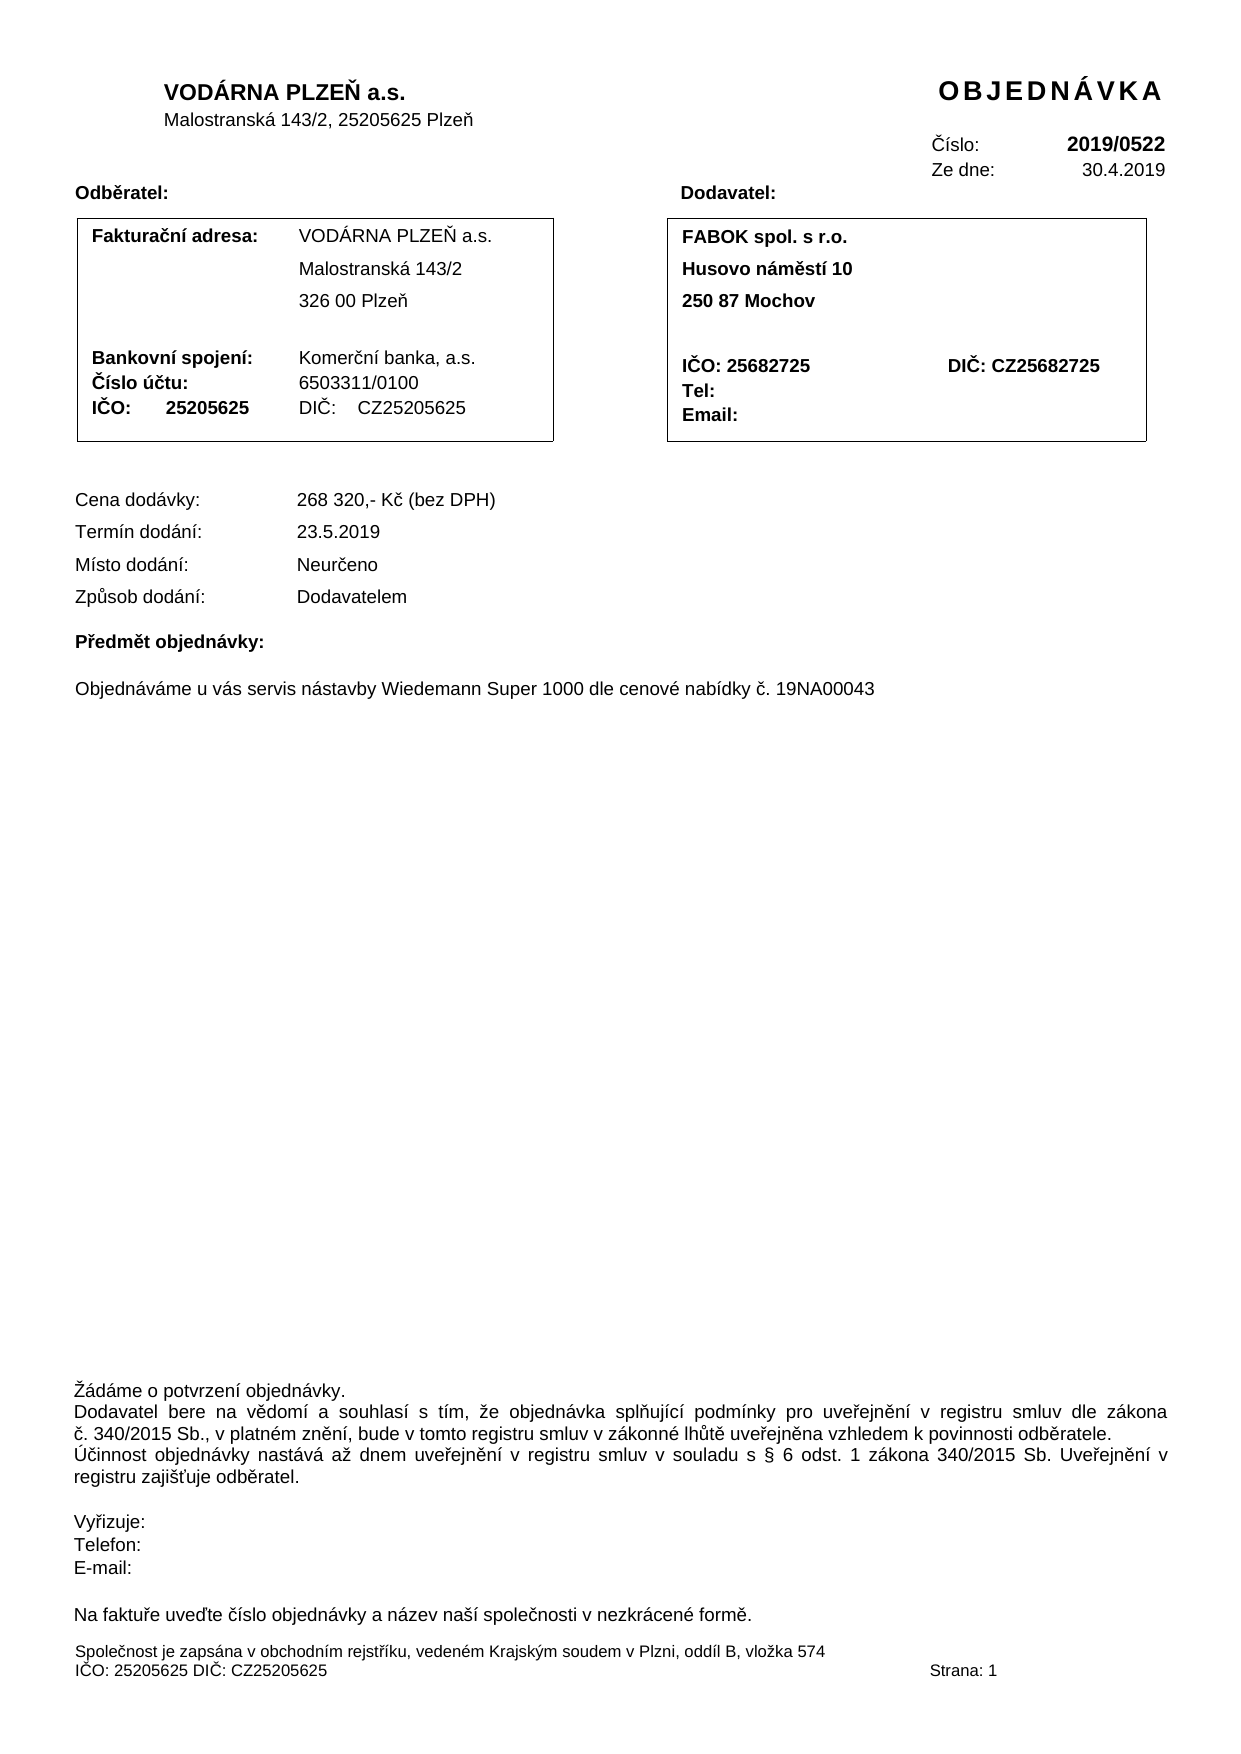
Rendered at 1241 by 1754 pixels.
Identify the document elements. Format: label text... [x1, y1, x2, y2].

text Číslo: 2019/0522 [75, 132, 1165, 156]
text Odběratel: Dodavatel: [75, 182, 1165, 204]
text VODÁRNA PLZEŇ a.s. OBJEDNÁVKA [75, 75, 1165, 106]
text Předmět objednávky: [75, 631, 1165, 652]
text Objednáváme u vás servis nástavby Wiedemann Super 1000 dle cenové nabídky č. 19NA00043 [75, 677, 1165, 699]
text Cena dodávky: 268 320,- Kč (bez DPH) [75, 489, 1165, 510]
text Ze dne: 30.4.2019 [75, 158, 1165, 180]
text Způsob dodání: Dodavatelem [75, 586, 1165, 607]
text Termín dodání: 23.5.2019 [75, 521, 1165, 543]
text Místo dodání: Neurčeno [75, 553, 1165, 575]
text Malostranská 143/2, 25205625 Plzeň [75, 109, 1165, 130]
